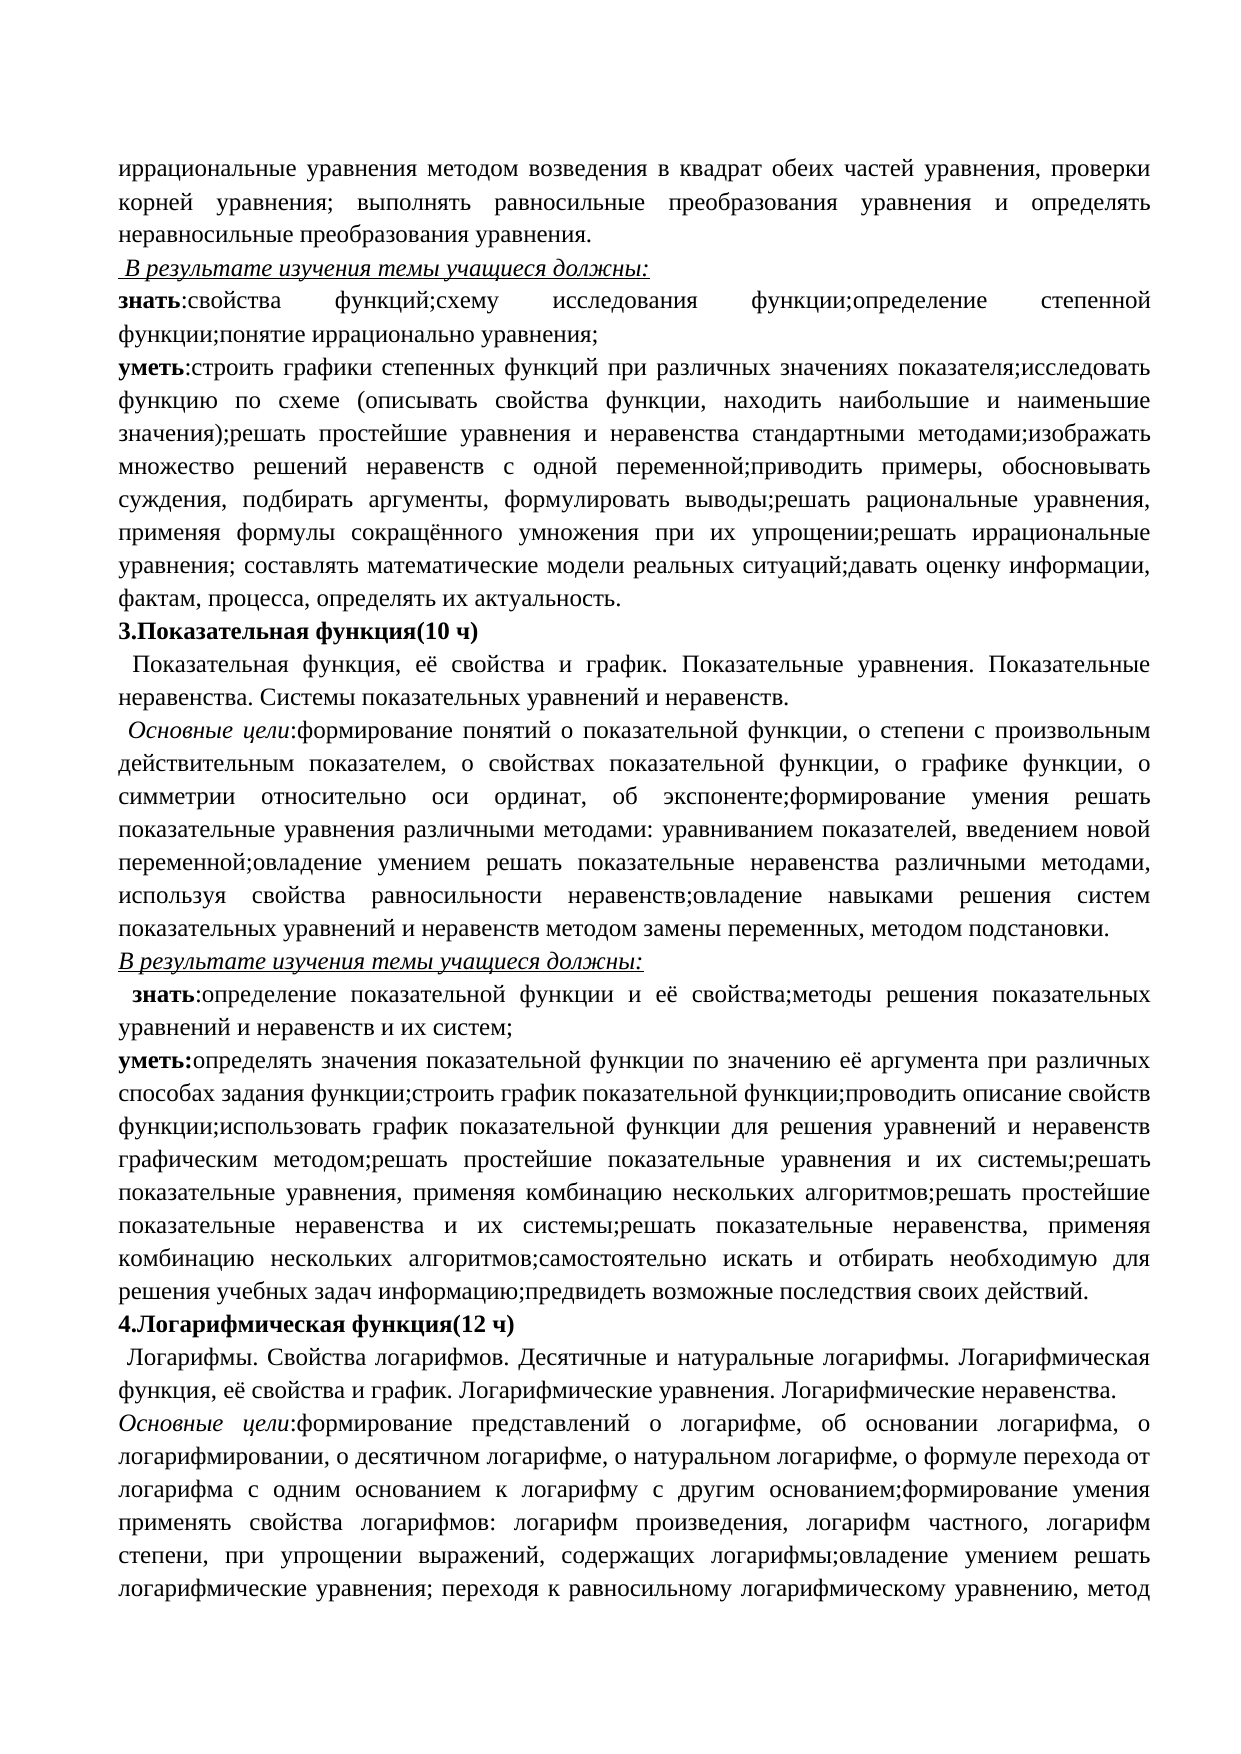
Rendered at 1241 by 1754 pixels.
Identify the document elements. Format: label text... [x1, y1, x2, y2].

text 4.Логарифмическая функция(12 ч) [118, 1309, 1152, 1338]
text знать:определение показательной функции и её свойства;методы решения показательных уравнений и неравенств и их систем; [118, 979, 1152, 1041]
text знать:свойства функций;схему исследования функции;определение степенной функции;понятие иррационально уравнения; [118, 286, 1152, 347]
text 3.Показательная функция(10 ч) [118, 616, 1152, 644]
text Логарифмы. Свойства логарифмов. Десятичные и натуральные логарифмы. Логарифмическая функция, её свойства и график. Логарифмические уравнения. Логарифмические неравенства. [118, 1342, 1152, 1404]
text уметь:определять значения показательной функции по значению её аргумента при различных способах задания функции;строить график показательной функции;проводить описание свойств функции;использовать график показательной функции для решения уравнений и неравенств графическим методом;решать простейшие показательные уравнения и их системы;решать показательные уравнения, применяя комбинацию нескольких алгоритмов;решать простейшие показательные неравенства и их системы;решать показательные неравенства, применяя комбинацию нескольких алгоритмов;самостоятельно искать и отбирать необходимую для решения учебных задач информацию;предвидеть возможные последствия своих действий. [118, 1045, 1152, 1305]
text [118, 153, 1152, 248]
text В результате изучения темы учащиеся должны: [118, 946, 1152, 975]
text Основные цели:формирование понятий о показательной функции, о степени с произвольным действительным показателем, о свойствах показательной функции, о графике функции, о симметрии относительно оси ординат, об экспоненте;формирование умения решать показательные уравнения различными методами: уравниванием показателей, введением новой переменной;овладение умением решать показательные неравенства различными методами, используя свойства равносильности неравенств;овладение навыками решения систем показательных уравнений и неравенств методом замены переменных, методом подстановки. [118, 715, 1152, 942]
text уметь:строить графики степенных функций при различных значениях показателя;исследовать функцию по схеме (описывать свойства функции, находить наибольшие и наименьшие значения);решать простейшие уравнения и неравенства стандартными методами;изображать множество решений неравенств с одной переменной;приводить примеры, обосновывать суждения, подбирать аргументы, формулировать выводы;решать рациональные уравнения, применяя формулы сокращённого умножения при их упрощении;решать иррациональные уравнения; составлять математические модели реальных ситуаций;давать оценку информации, фактам, процесса, определять их актуальность. [118, 352, 1152, 612]
text В результате изучения темы учащиеся должны: [118, 253, 1152, 281]
text Показательная функция, её свойства и график. Показательные уравнения. Показательные неравенства. Системы показательных уравнений и неравенств. [118, 649, 1152, 711]
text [118, 1408, 1152, 1602]
